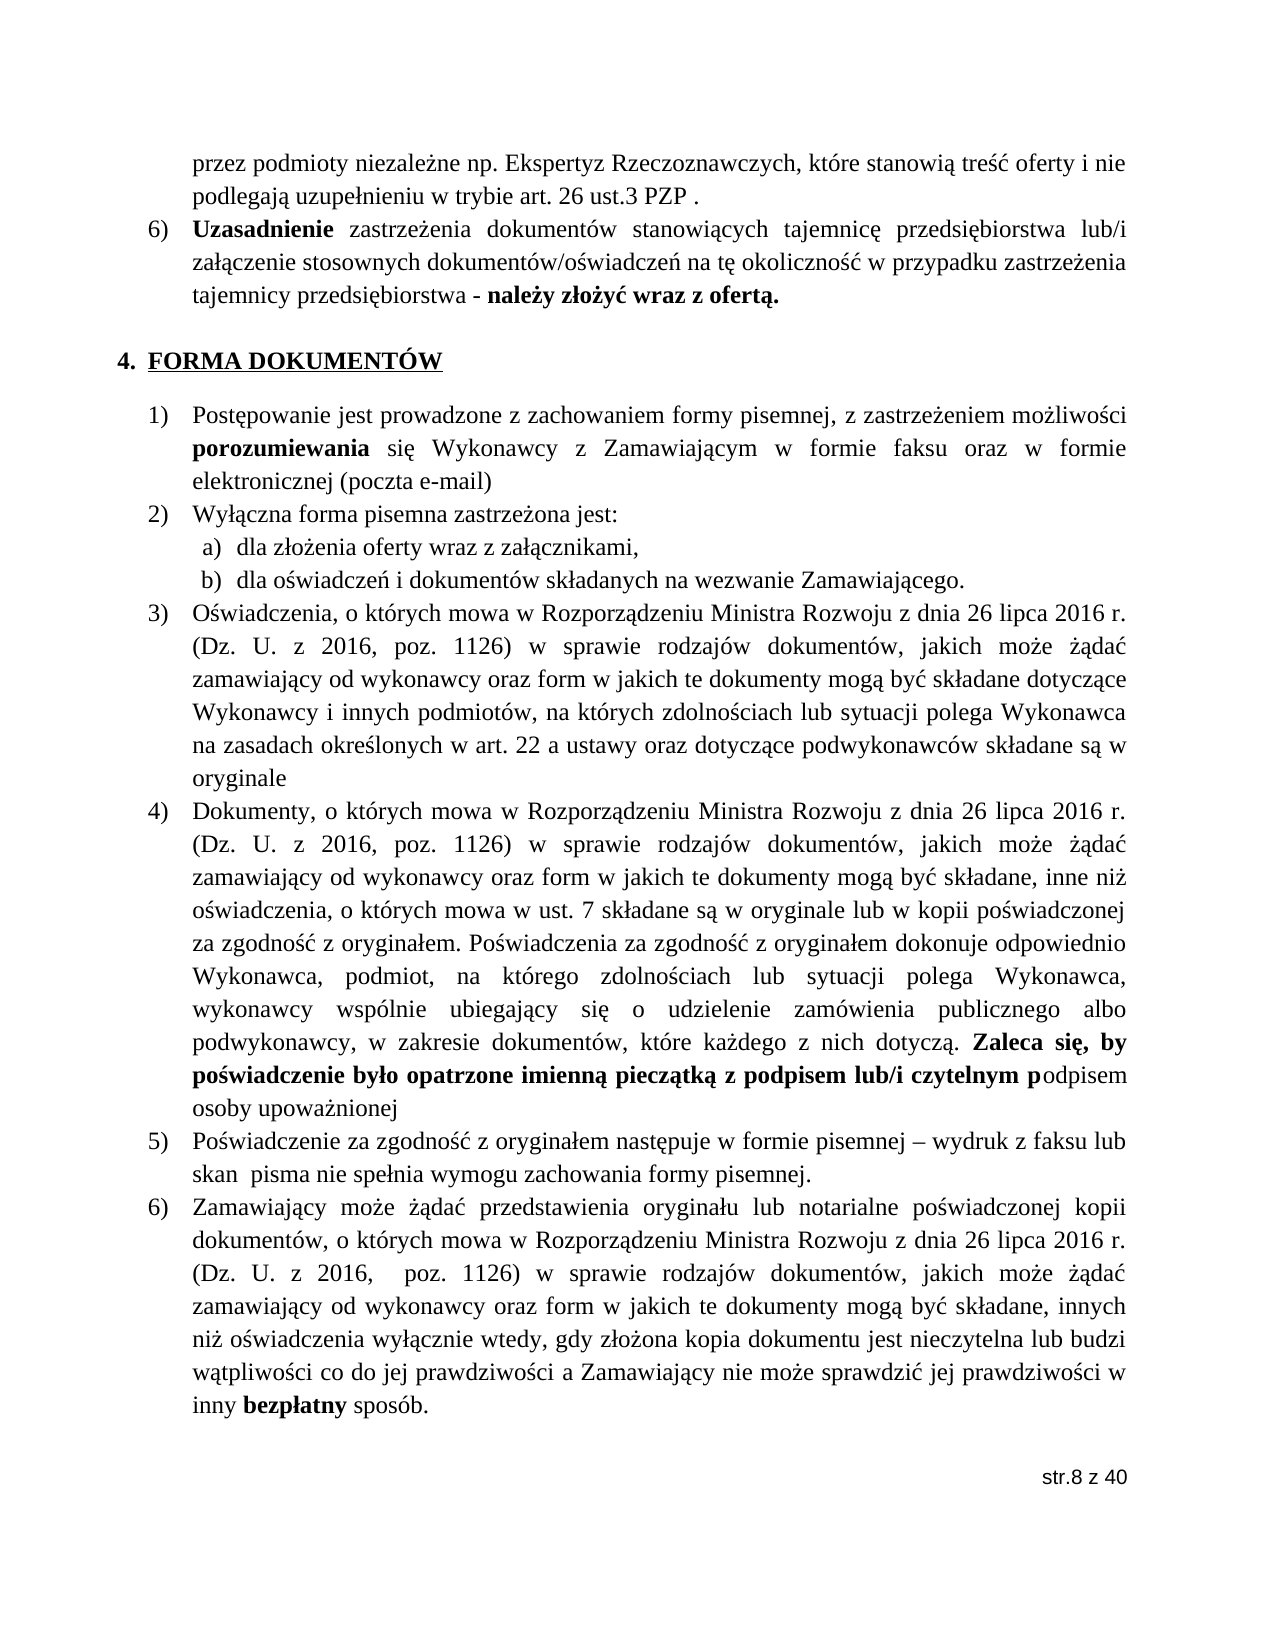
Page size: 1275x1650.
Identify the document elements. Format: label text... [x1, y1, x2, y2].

list Zamawiający może żądać przedstawienia oryginału lub notarialne poświadczonej kopii dokumentów, o których mowa w Rozporządzeniu Ministra Rozwoju z dnia 26 lipca 2016 r. (Dz. U. z 2016, poz. 1126) w sprawie rodzajów dokumentów, jakich może żądać zamawiający od wykonawcy oraz form w jakich te dokumenty mogą być składane, innych niż oświadczenia wyłącznie wtedy, gdy złożona kopia dokumentu jest nieczytelna lub budzi wątpliwości co do jej prawdziwości a Zamawiający nie może sprawdzić jej prawdziwości w inny bezpłatny sposób. [148, 1192, 1127, 1419]
list Uzasadnienie zastrzeżenia dokumentów stanowiących tajemnicę przedsiębiorstwa lub/i załączenie stosownych dokumentów/oświadczeń na tę okoliczność w przypadku zastrzeżenia tajemnicy przedsiębiorstwa - należy złożyć wraz z ofertą. [148, 214, 1127, 308]
list dla oświadczeń i dokumentów składanych na wezwanie Zamawiającego. [222, 565, 1127, 593]
list Wyłączna forma pisemna zastrzeżona jest: [148, 499, 1127, 527]
list Dokumenty, o których mowa w Rozporządzeniu Ministra Rozwoju z dnia 26 lipca 2016 r. (Dz. U. z 2016, poz. 1126) w sprawie rodzajów dokumentów, jakich może żądać zamawiający od wykonawcy oraz form w jakich te dokumenty mogą być składane, inne niż oświadczenia, o których mowa w ust. 7 składane są w oryginale lub w kopii poświadczonej za zgodność z oryginałem. Poświadczenia za zgodność z oryginałem dokonuje odpowiednio Wykonawca, podmiot, na którego zdolnościach lub sytuacji polega Wykonawca, wykonawcy wspólnie ubiegający się o udzielenie zamówienia publicznego albo podwykonawcy, w zakresie dokumentów, które każdego z nich dotyczą. Zaleca się, by poświadczenie było opatrzone imienną pieczątką z podpisem lub/i czytelnym podpisem osoby upoważnionej [148, 796, 1127, 1122]
list Oświadczenia, o których mowa w Rozporządzeniu Ministra Rozwoju z dnia 26 lipca 2016 r. (Dz. U. z 2016, poz. 1126) w sprawie rodzajów dokumentów, jakich może żądać zamawiający od wykonawcy oraz form w jakich te dokumenty mogą być składane dotyczące Wykonawcy i innych podmiotów, na których zdolnościach lub sytuacji polega Wykonawca na zasadach określonych w art. 22 a ustawy oraz dotyczące podwykonawców składane są w oryginale [148, 598, 1127, 792]
list Postępowanie jest prowadzone z zachowaniem formy pisemnej, z zastrzeżeniem możliwości porozumiewania się Wykonawcy z Zamawiającym w formie faksu oraz w formie elektronicznej (poczta e-mail) [148, 400, 1127, 494]
list Poświadczenie za zgodność z oryginałem następuje w formie pisemnej – wydruk z faksu lub skan pisma nie spełnia wymogu zachowania formy pisemnej. [148, 1126, 1127, 1188]
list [148, 148, 1127, 209]
list FORMA DOKUMENTÓW [117, 346, 1127, 374]
list dla złożenia oferty wraz z załącznikami, [222, 532, 1127, 561]
